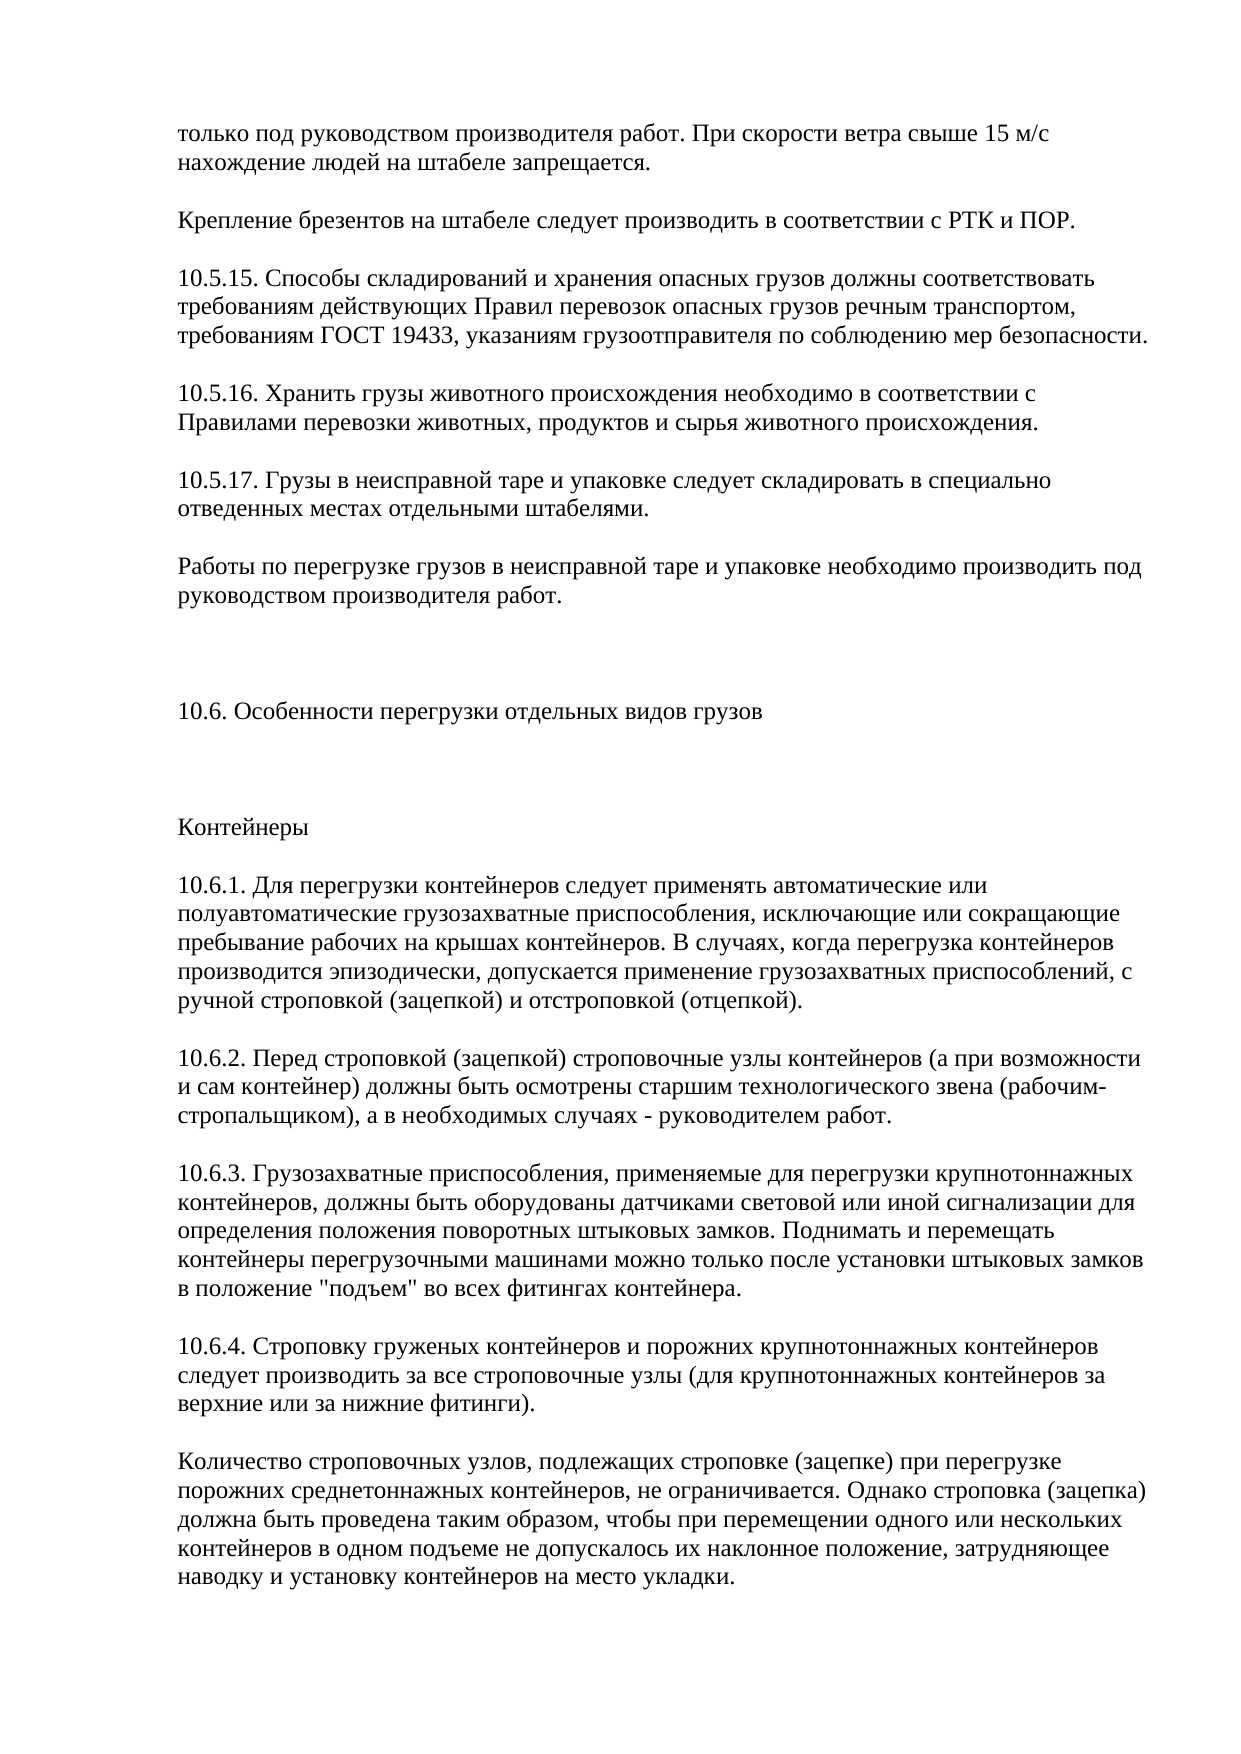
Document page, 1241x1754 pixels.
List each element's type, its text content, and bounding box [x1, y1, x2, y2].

text 10.5.16. Хранить грузы животного происхождения необходимо в соответствии с Правилами перевозки животных, продуктов и сырья животного происхождения. [177, 378, 1152, 436]
text 10.6.1. Для перегрузки контейнеров следует применять автоматические или полуавтоматические грузозахватные приспособления, исключающие или сокращающие пребывание рабочих на крышах контейнеров. В случаях, когда перегрузка контейнеров производится эпизодически, допускается применение грузозахватных приспособлений, с ручной строповкой (зацепкой) и отстроповкой (отцепкой). [177, 870, 1152, 1013]
text Крепление брезентов на штабеле следует производить в соответствии с РТК и ПОР. [177, 205, 1152, 233]
text 10.5.15. Способы складирований и хранения опасных грузов должны соответствовать требованиям действующих Правил перевозок опасных грузов речным транспортом, требованиям ГОСТ 19433, указаниям грузоотправителя по соблюдению мер безопасности. [177, 263, 1152, 349]
text 10.6. Особенности перегрузки отдельных видов грузов [177, 696, 1152, 725]
text 10.6.3. Грузозахватные приспособления, применяемые для перегрузки крупнотоннажных контейнеров, должны быть оборудованы датчиками световой или иной сигнализации для определения положения поворотных штыковых замков. Поднимать и перемещать контейнеры перегрузочными машинами можно только после установки штыковых замков в положение "подъем" во всех фитингах контейнера. [177, 1158, 1152, 1302]
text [177, 118, 1152, 176]
text 10.6.2. Перед строповкой (зацепкой) строповочные узлы контейнеров (а при возможности и сам контейнер) должны быть осмотрены старшим технологического звена (рабочим-стропальщиком), а в необходимых случаях - руководителем работ. [177, 1043, 1152, 1129]
text 10.5.17. Грузы в неисправной таре и упаковке следует складировать в специально отведенных местах отдельными штабелями. [177, 465, 1152, 522]
text 10.6.4. Строповку груженых контейнеров и порожних крупнотоннажных контейнеров следует производить за все строповочные узлы (для крупнотоннажных контейнеров за верхние или за нижние фитинги). [177, 1331, 1152, 1417]
text Работы по перегрузке грузов в неисправной таре и упаковке необходимо производить под руководством производителя работ. [177, 551, 1152, 609]
text Количество строповочных узлов, подлежащих строповке (зацепке) при перегрузке порожних среднетоннажных контейнеров, не ограничивается. Однако строповка (зацепка) должна быть проведена таким образом, чтобы при перемещении одного или нескольких контейнеров в одном подъеме не допускалось их наклонное положение, затрудняющее наводку и установку контейнеров на место укладки. [177, 1446, 1152, 1590]
text Контейнеры [177, 812, 1152, 841]
